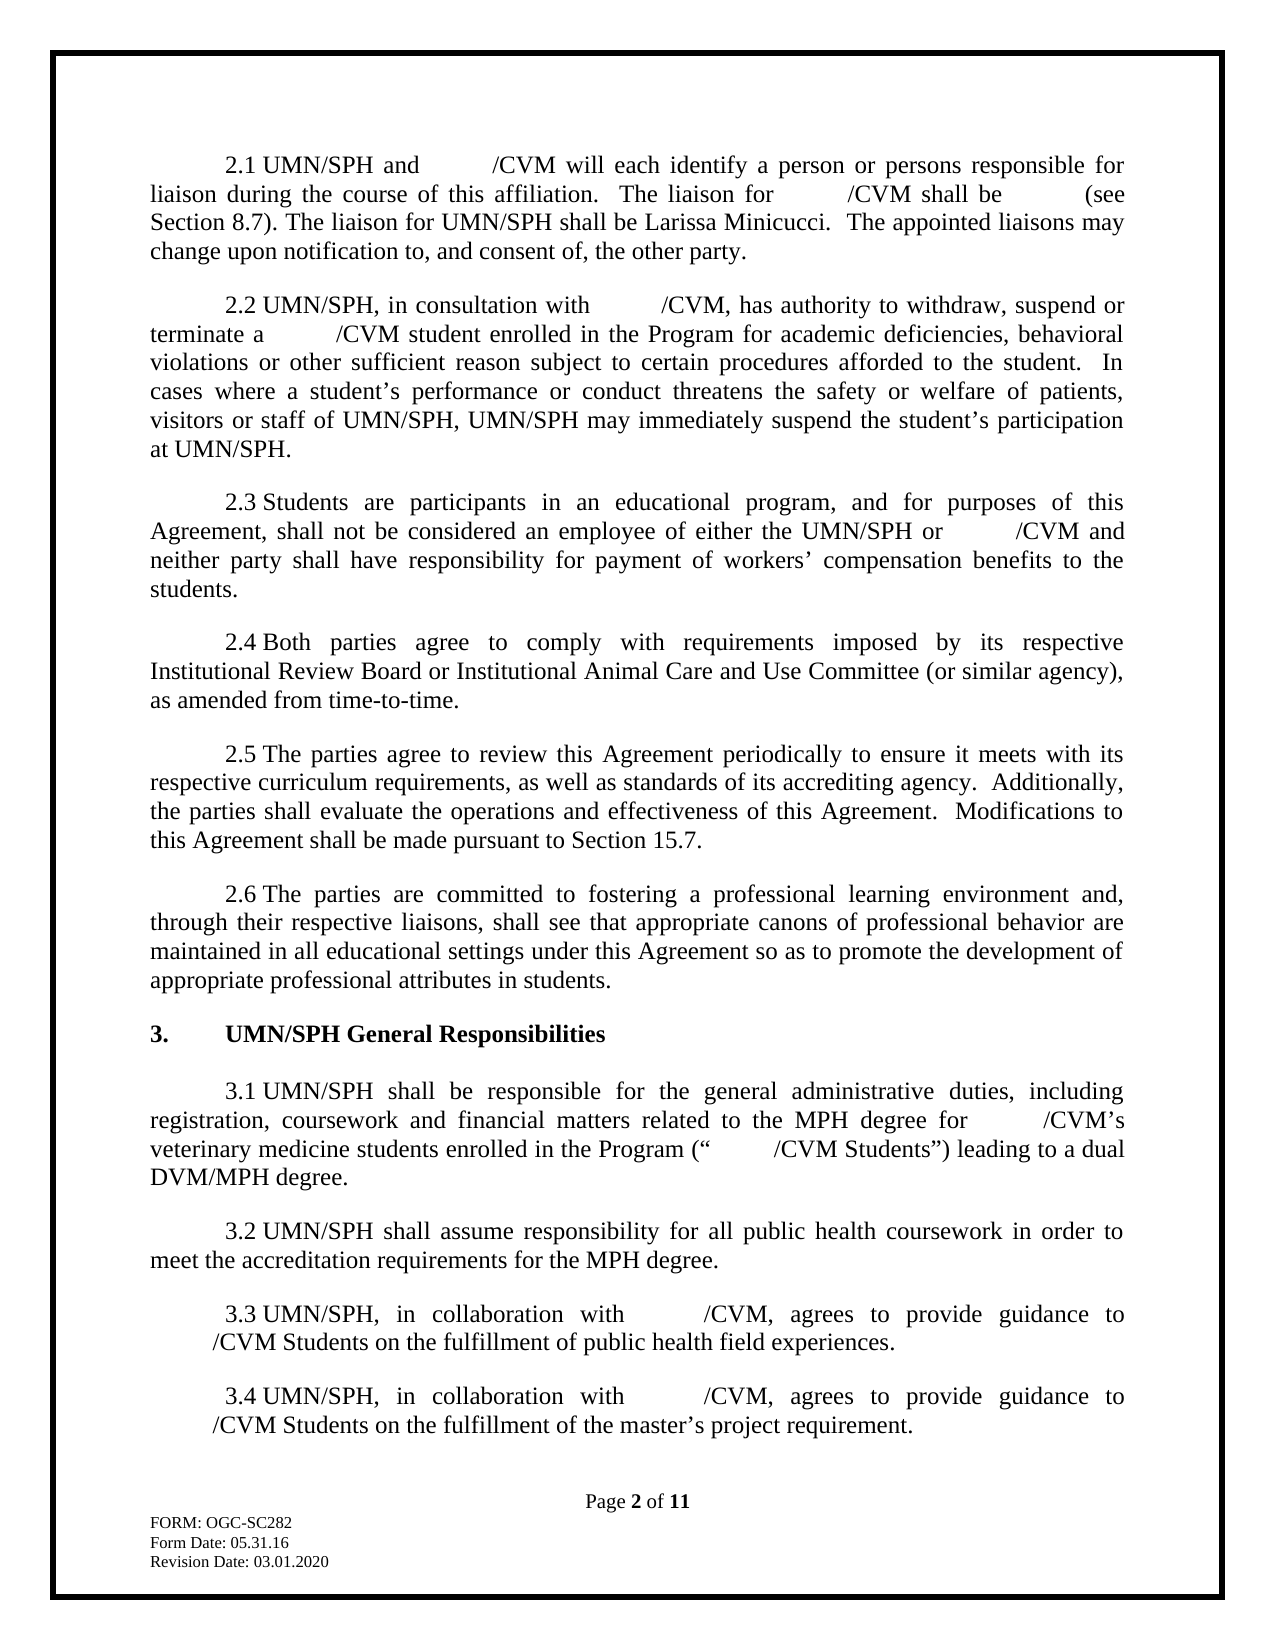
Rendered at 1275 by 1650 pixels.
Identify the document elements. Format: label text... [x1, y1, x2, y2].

list UMN/SPH, in collaboration with /CVM, agrees to provide guidance to /CVM Students on the fulfillment of public health field experiences. [150, 1299, 1125, 1356]
list Both parties agree to comply with requirements imposed by its respective Institutional Review Board or Institutional Animal Care and Use Committee (or similar agency), as amended from time-to-time. [150, 627, 1125, 714]
list UMN/SPH and /CVM will each identify a person or persons responsible for liaison during the course of this affiliation. The liaison for /CVM shall be (see Section 8.7). The liaison for UMN/SPH shall be Larissa Minicucci. The appointed liaisons may change upon notification to, and consent of, the other party. [150, 150, 1125, 265]
list UMN/SPH shall assume responsibility for all public health coursework in order to meet the accreditation requirements for the MPH degree. [150, 1216, 1125, 1274]
list UMN/SPH shall be responsible for the general administrative duties, including registration, coursework and financial matters related to the MPH degree for /CVM’s veterinary medicine students enrolled in the Program (“ /CVM Students”) leading to a dual DVM/MPH degree. [150, 1076, 1125, 1191]
list The parties agree to review this Agreement periodically to ensure it meets with its respective curriculum requirements, as well as standards of its accrediting agency. Additionally, the parties shall evaluate the operations and effectiveness of this Agreement. Modifications to this Agreement shall be made pursuant to Section 15.7. [150, 739, 1125, 854]
list UMN/SPH, in collaboration with /CVM, agrees to provide guidance to /CVM Students on the fulfillment of the master’s project requirement. [150, 1381, 1125, 1439]
list UMN/SPH, in consultation with /CVM, has authority to withdraw, suspend or terminate a /CVM student enrolled in the Program for academic deficiencies, behavioral violations or other sufficient reason subject to certain procedures afforded to the student. In cases where a student’s performance or conduct threatens the safety or welfare of patients, visitors or staff of UMN/SPH, UMN/SPH may immediately suspend the student’s participation at UMN/SPH. [150, 290, 1125, 462]
list UMN/SPH General Responsibilities [150, 1019, 1125, 1047]
list Students are participants in an educational program, and for purposes of this Agreement, shall not be considered an employee of either the UMN/SPH or /CVM and neither party shall have responsibility for payment of workers’ compensation benefits to the students. [150, 487, 1125, 602]
list The parties are committed to fostering a professional learning environment and, through their respective liaisons, shall see that appropriate canons of professional behavior are maintained in all educational settings under this Agreement so as to promote the development of appropriate professional attributes in students. [150, 879, 1125, 994]
